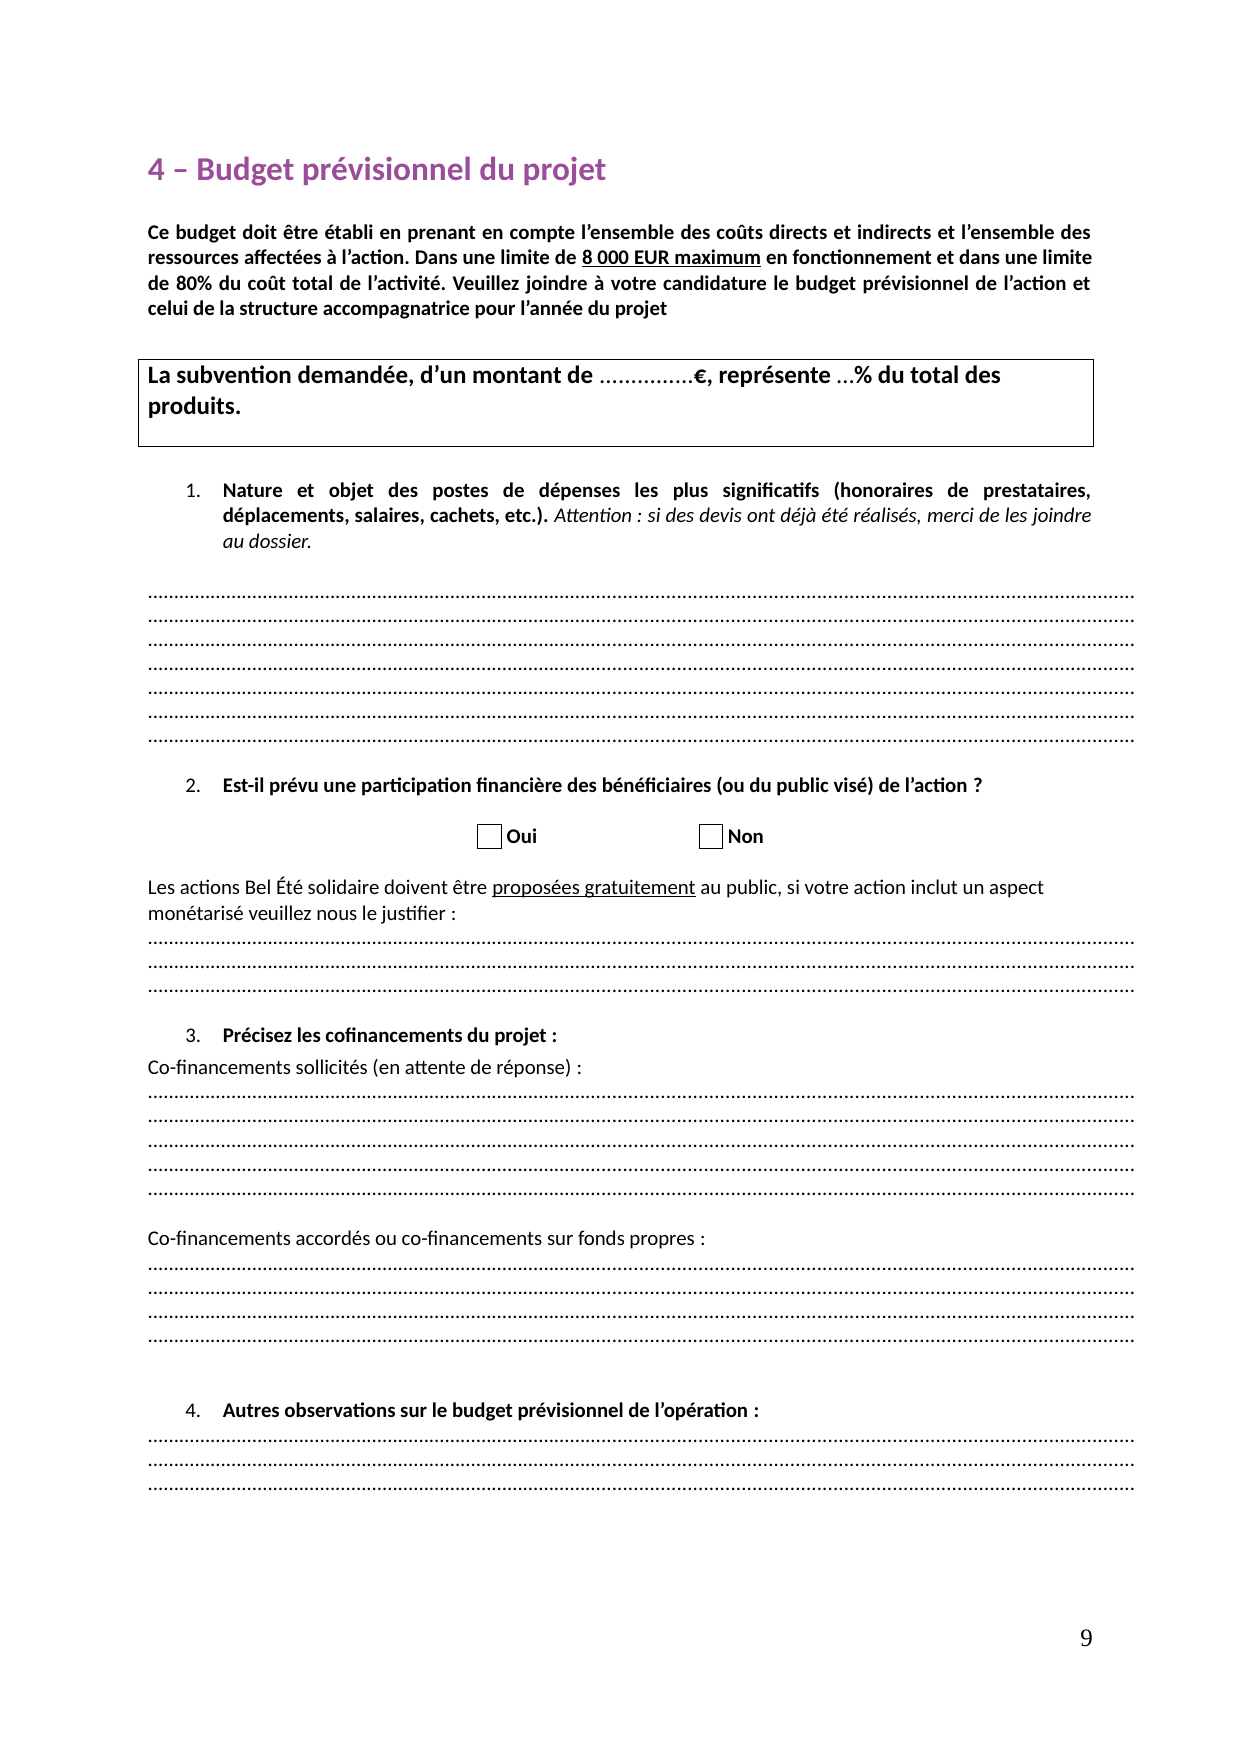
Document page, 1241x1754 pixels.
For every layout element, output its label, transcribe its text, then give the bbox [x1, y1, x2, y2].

text Oui Non [148, 823, 1093, 849]
text Co-financements accordés ou co-financements sur fonds propres : [148, 1225, 1093, 1251]
list Est-il prévu une participation financière des bénéficiaires (ou du public visé) de l’action ? [185, 773, 1093, 798]
text Co-financements sollicités (en attente de réponse) : [148, 1054, 1093, 1079]
list Nature et objet des postes de dépenses les plus significatifs (honoraires de prestataires, déplacements, salaires, cachets, etc.). Attention : si des devis ont déjà été réalisés, merci de les joindre au dossier. [185, 477, 1093, 553]
list Autres observations sur le budget prévisionnel de l’opération : [185, 1398, 1093, 1423]
text Les actions Bel Été solidaire doivent être proposées gratuitement au public, si votre action inclut un aspect monétarisé veuillez nous le justifier : [148, 874, 1093, 925]
subtitle Précisez les cofinancements du projet : [185, 1022, 1093, 1048]
subtitle 4 – Budget prévisionnel du projet [148, 148, 1093, 188]
text La subvention demandée, d’un montant de ...............€, représente …% du total des produits. [139, 360, 1093, 446]
text Ce budget doit être établi en prenant en compte l’ensemble des coûts directs et indirects et l’ensemble des ressources affectées à l’action. Dans une limite de 8 000 EUR maximum en fonctionnement et dans une limite de 80% du coût total de l’activité. Veuillez joindre à votre candidature le budget prévisionnel de l’action et celui de la structure accompagnatrice pour l’année du projet [148, 219, 1093, 321]
